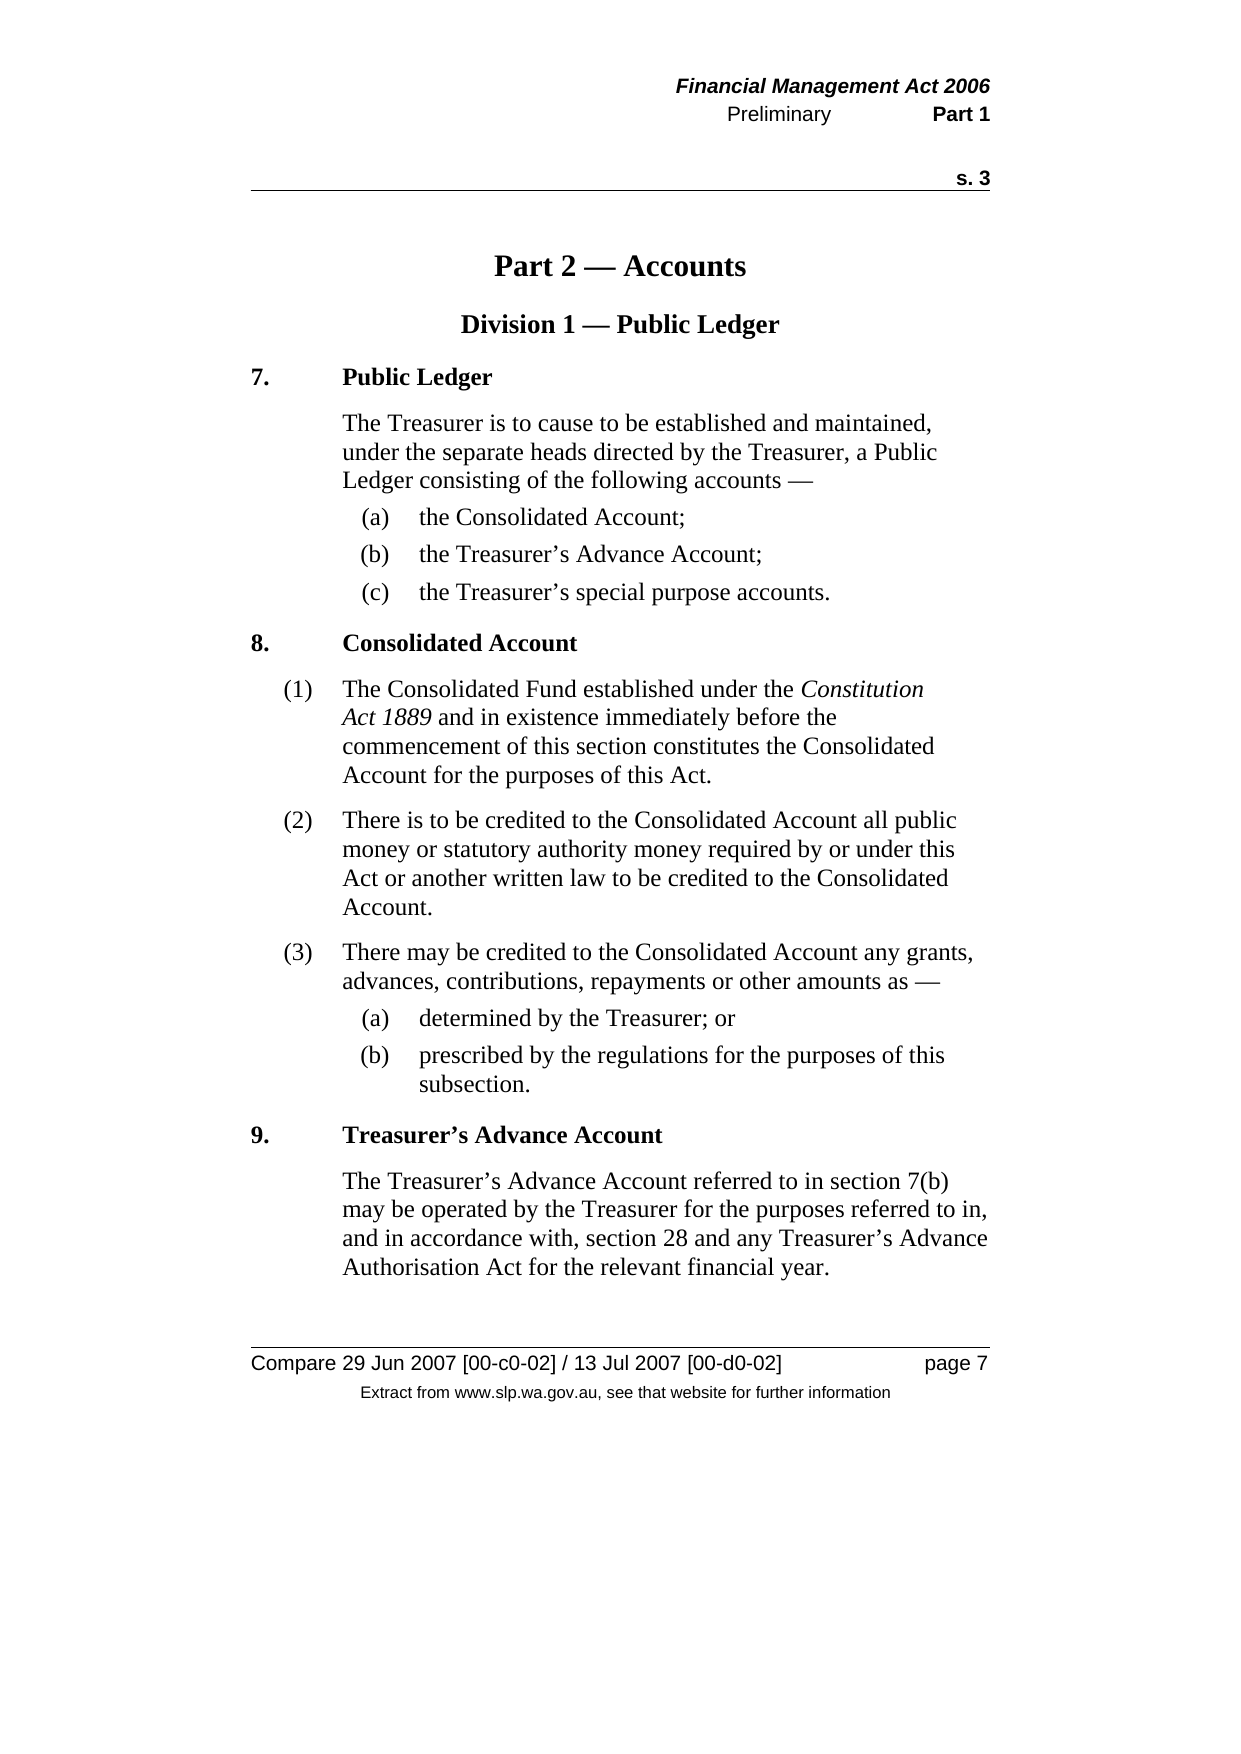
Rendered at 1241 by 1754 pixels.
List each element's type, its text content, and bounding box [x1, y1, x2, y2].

text (a) determined by the Treasurer; or [251, 1003, 990, 1032]
text The Treasurer’s Advance Account referred to in section 7(b) may be operated by the Treasurer for the purposes referred to in, and in accordance with, section 28 and any Treasurer’s Advance Authorisation Act for the relevant financial year. [251, 1166, 990, 1281]
text (3) There may be credited to the Consolidated Account any grants, advances, contributions, repayments or other amounts as — [251, 937, 990, 994]
text (c) the Treasurer’s special purpose accounts. [251, 577, 990, 605]
subtitle Part 2 — Accounts [251, 247, 990, 283]
subtitle Division 1 — Public Ledger [251, 308, 990, 339]
subtitle 8. Consolidated Account [251, 628, 990, 657]
subtitle 7. Public Ledger [251, 362, 990, 391]
text (b) prescribed by the regulations for the purposes of this subsection. [251, 1040, 990, 1097]
text (a) the Consolidated Account; [251, 502, 990, 531]
text (b) the Treasurer’s Advance Account; [251, 539, 990, 568]
subtitle 9. Treasurer’s Advance Account [251, 1120, 990, 1149]
text (1) The Consolidated Fund established under the Constitution Act 1889 and in existence immediately before the commencement of this section constitutes the Consolidated Account for the purposes of this Act. [251, 674, 990, 789]
text The Treasurer is to cause to be established and maintained, under the separate heads directed by the Treasurer, a Public Ledger consisting of the following accounts — [251, 408, 990, 494]
text (2) There is to be credited to the Consolidated Account all public money or statutory authority money required by or under this Act or another written law to be credited to the Consolidated Account. [251, 805, 990, 920]
